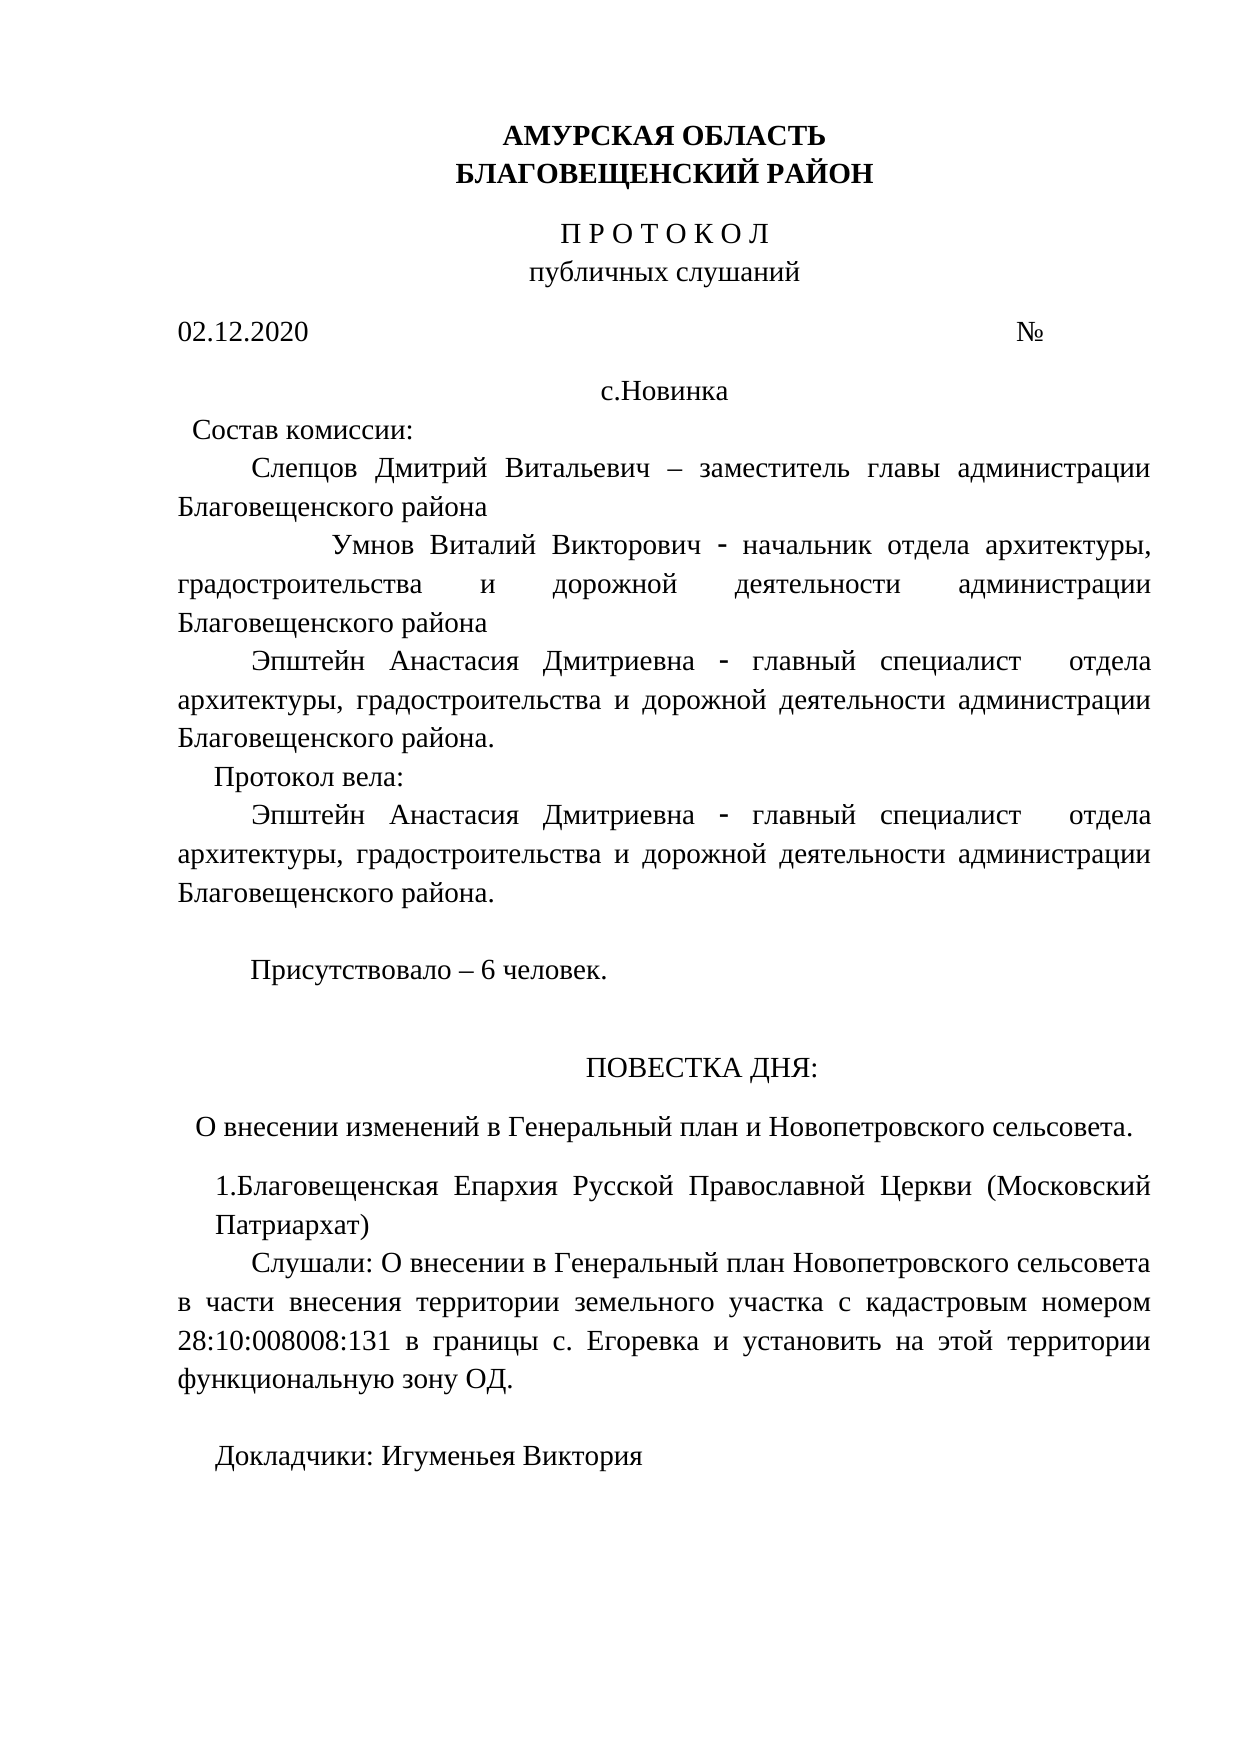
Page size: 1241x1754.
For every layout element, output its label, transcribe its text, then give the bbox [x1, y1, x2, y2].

text Эпштейн Анастасия Дмитриевна главный специалист отдела архитектуры, градостроительства и дорожной деятельности администрации Благовещенского района. [177, 643, 1152, 754]
text Умнов Виталий Викторович начальник отдела архитектуры, градостроительства и дорожной деятельности администрации Благовещенского района [177, 527, 1152, 638]
text публичных слушаний [177, 254, 1152, 288]
list 1.Благовещенская Епархия Русской Православной Церкви (Московский Патриархат) [215, 1168, 1152, 1241]
text Состав комиссии: [177, 412, 1152, 445]
text 02.12.2020 № [177, 314, 1152, 347]
text Присутствовало – 6 человек. [177, 952, 1152, 985]
text О внесении изменений в Генеральный план и Новопетровского сельсовета. [177, 1109, 1152, 1143]
text ПОВЕСТКА ДНЯ: [177, 1050, 1152, 1083]
text Эпштейн Анастасия Дмитриевна главный специалист отдела архитектуры, градостроительства и дорожной деятельности администрации Благовещенского района. [177, 797, 1152, 908]
text с.Новинка [177, 373, 1152, 407]
list Слушали: О внесении в Генеральный план Новопетровского сельсовета в части внесения территории земельного участка с кадастровым номером 28:10:008008:131 в границы с. Егоревка и установить на этой территории функциональную зону ОД. [177, 1246, 1152, 1395]
text АМУРСКАЯ ОБЛАСТЬ БЛАГОВЕЩЕНСКИЙ РАЙОН [177, 118, 1152, 190]
text Слепцов Дмитрий Витальевич – заместитель главы администрации Благовещенского района [177, 450, 1152, 522]
list Докладчики: Игуменьея Виктория [177, 1438, 1152, 1472]
text Протокол вела: [177, 759, 1152, 792]
text П Р О Т О К О Л [177, 216, 1152, 249]
